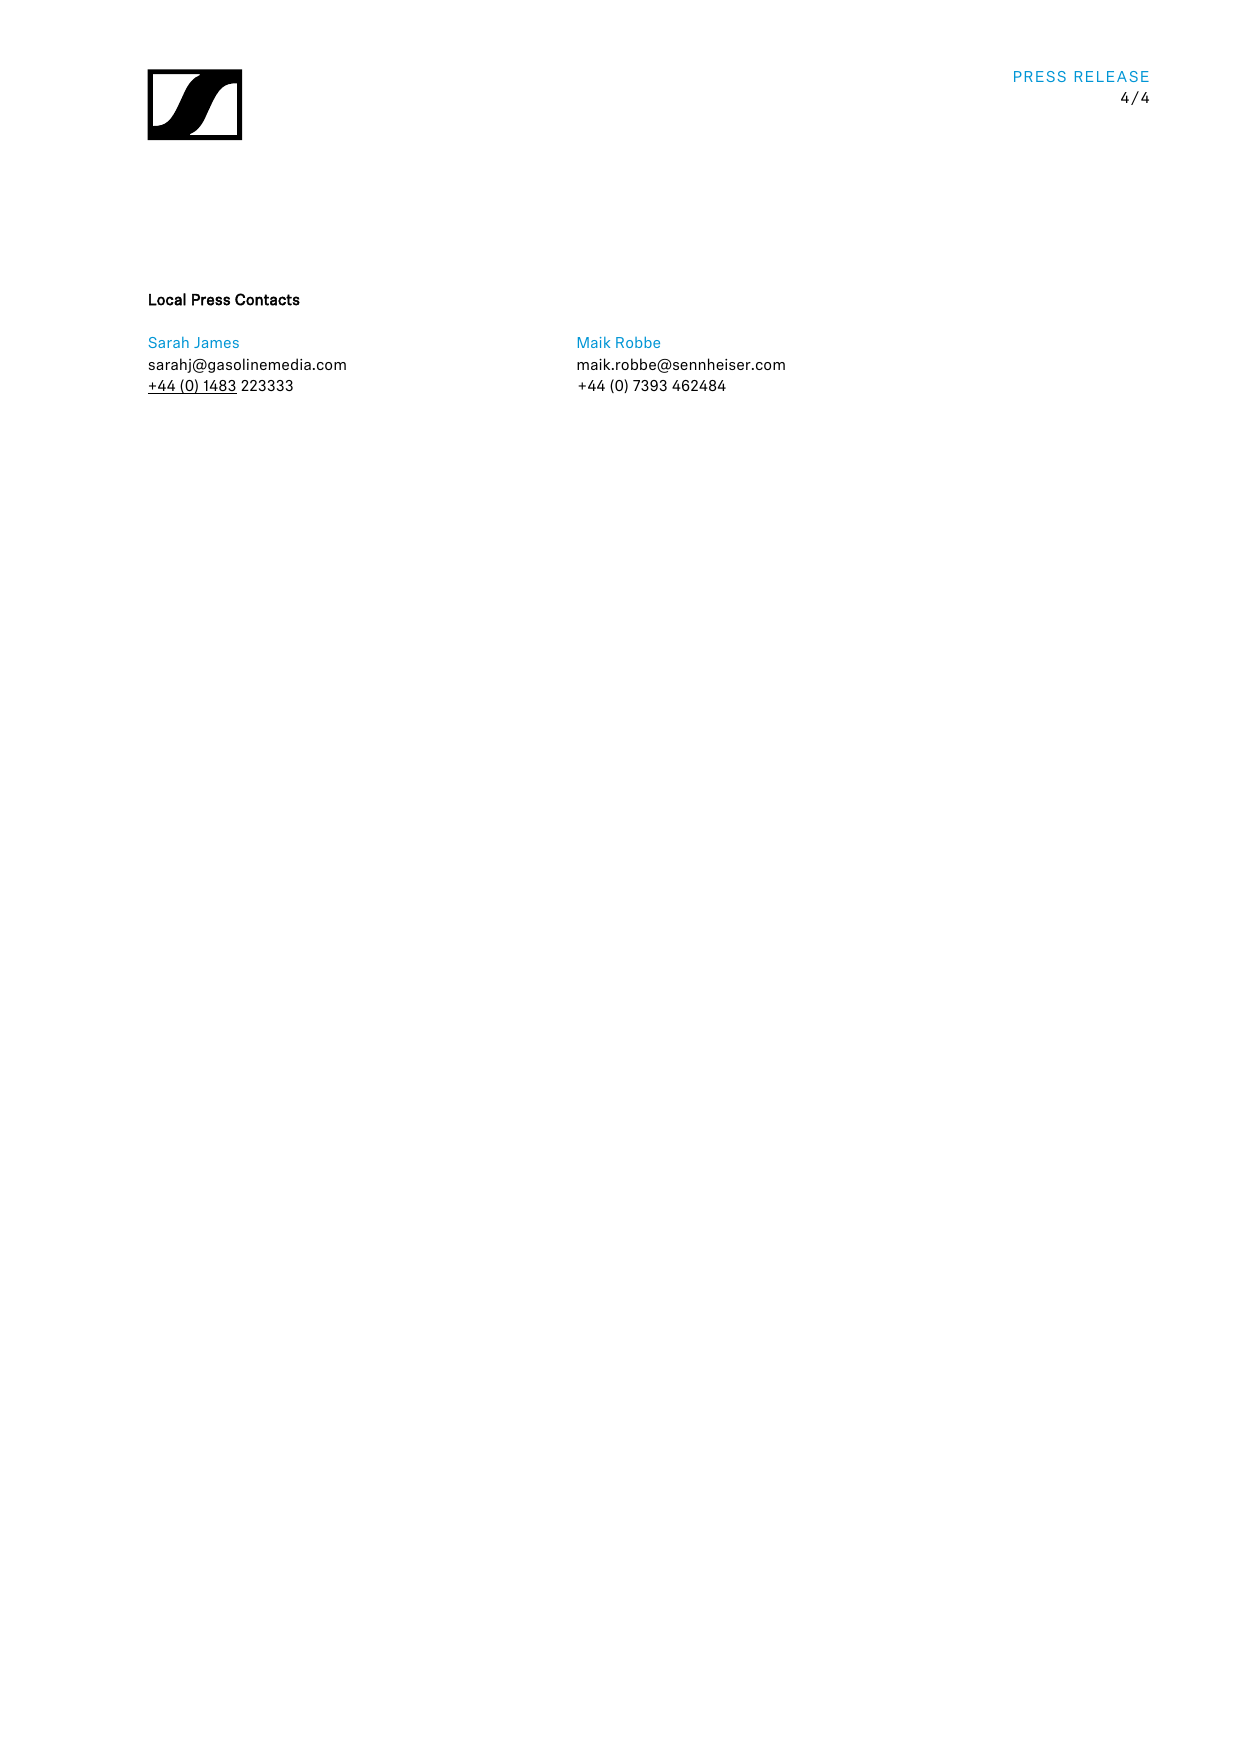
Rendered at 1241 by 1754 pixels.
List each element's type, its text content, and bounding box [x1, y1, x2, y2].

text sarahj@gasolinemedia.com maik.robbe@sennheiser.com [148, 352, 968, 374]
text Local Press Contacts [148, 287, 968, 309]
text Sarah James Maik Robbe [148, 331, 968, 352]
text +44 (0) 1483 223333 +44 (0) 7393 462484 [148, 374, 968, 395]
